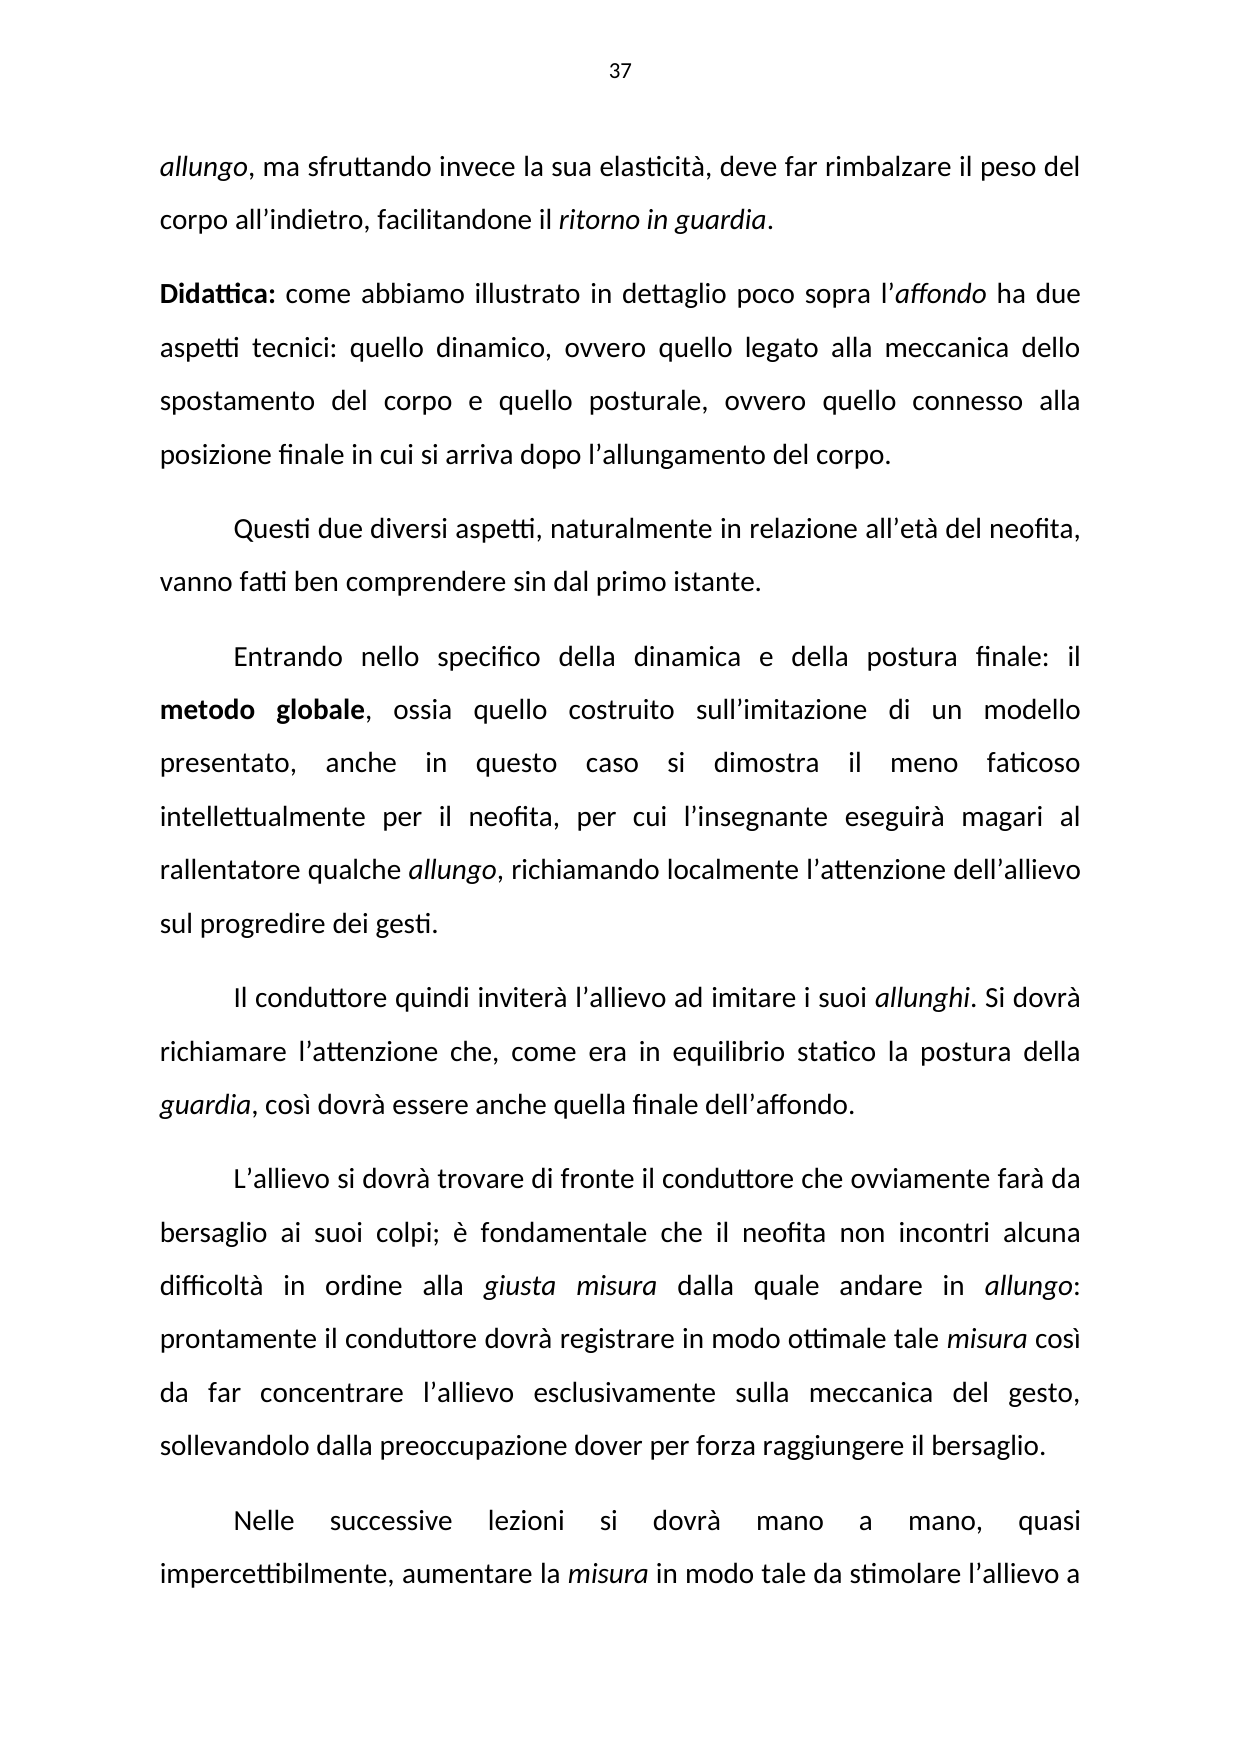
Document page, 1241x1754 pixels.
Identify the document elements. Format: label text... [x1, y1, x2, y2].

text Questi due diversi aspetti, naturalmente in relazione all’età del neofita, vanno fatti ben comprendere sin dal primo istante. [159, 510, 1081, 599]
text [159, 1502, 1081, 1591]
text Il conduttore quindi inviterà l’allievo ad imitare i suoi allunghi. Si dovrà richiamare l’attenzione che, come era in equilibrio statico la postura della guardia, così dovrà essere anche quella finale dell’affondo. [159, 979, 1081, 1122]
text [159, 148, 1081, 237]
text Didattica: come abbiamo illustrato in dettaglio poco sopra l’affondo ha due aspetti tecnici: quello dinamico, ovvero quello legato alla meccanica dello spostamento del corpo e quello posturale, ovvero quello connesso alla posizione finale in cui si arriva dopo l’allungamento del corpo. [159, 275, 1081, 471]
text L’allievo si dovrà trovare di fronte il conduttore che ovviamente farà da bersaglio ai suoi colpi; è fondamentale che il neofita non incontri alcuna difficoltà in ordine alla giusta misura dalla quale andare in allungo: prontamente il conduttore dovrà registrare in modo ottimale tale misura così da far concentrare l’allievo esclusivamente sulla meccanica del gesto, sollevandolo dalla preoccupazione dover per forza raggiungere il bersaglio. [159, 1160, 1081, 1463]
text Entrando nello specifico della dinamica e della postura finale: il metodo globale, ossia quello costruito sull’imitazione di un modello presentato, anche in questo caso si dimostra il meno faticoso intellettualmente per il neofita, per cui l’insegnante eseguirà magari al rallentatore qualche allungo, richiamando localmente l’attenzione dell’allievo sul progredire dei gesti. [159, 638, 1081, 941]
